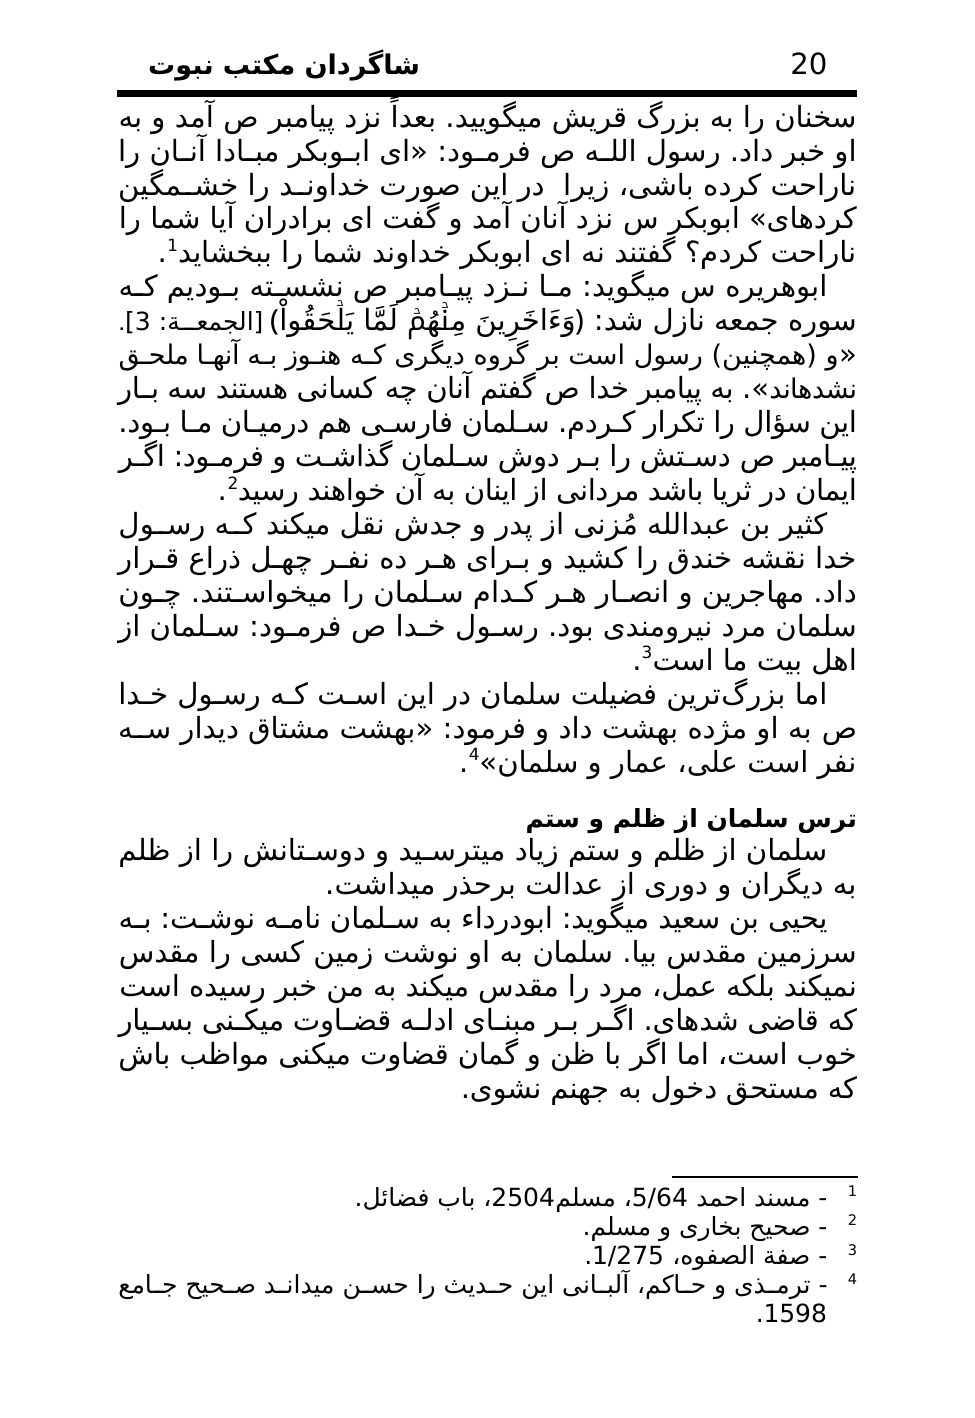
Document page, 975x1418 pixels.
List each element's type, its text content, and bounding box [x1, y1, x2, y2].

text سلمان از ظلم و ستم زیاد می‏ترسید و دوستانش را از ظلم به دیگران و دوری از عدالت برحذر می‏داشت. [118, 833, 857, 901]
text ترس سلمان از ظلم و ستم [118, 804, 857, 833]
text اما بزرگ‌ترین فضیلت سلمان در این است که رسول خدا ص به او مژده بهشت داد و فرمود: «بهشت مشتاق دیدار سه نفر است علی، عمار و سلمان». [118, 677, 857, 779]
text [118, 100, 857, 270]
text یحیی بن سعید می‏گوید: ابودرداء به سلمان نامه نوشت: به سرزمین مقدس بیا. سلمان به او نوشت زمین کسی را مقدس نمی‏کند بلکه عمل، مرد را مقدس می‏کند به من خبر رسیده است که قاضی شده‏ای. اگر بر مبنای ادله قضاوت می‏کنی بسیار خوب است، اما اگر با ظن و گمان قضاوت می‏کنی مواظب باش که مستحق دخول به جهنم نشوی. [118, 901, 857, 1105]
text ابوهریره س می‏گوید: ما نزد پیامبر ص نشسته بودیم که سوره جمعه نازل شد: ﴿وَءَاخَرِينَ مِنۡهُمۡ لَمَّا يَلۡحَقُواْ﴾ [الجمعة: 3]. «و (همچنین) رسول است بر گروه دیگرى که هنوز به آنها ملحق نشده‏اند». به پیامبر خدا ص گفتم آنان چه کسانی هستند سه بار این سؤال را تکرار کردم. سلمان فارسی هم درمیان ما بود. پیامبر ص دستش را بر دوش سلمان گذاشت و فرمود: اگر ایمان در ثریا باشد مردانی از اینان به آن خواهند رسید. [118, 270, 857, 507]
text کثیر بن عبدالله مُزنی از پدر و جدش نقل می‏کند که رسول خدا نقشه خندق را کشید و برای هر ده نفر چهل ذراع قرار داد. مهاجرین و انصار هر کدام سلمان را می‏خواستند. چون سلمان مرد نیرومندی بود. رسول خدا ص فرمود: سلمان از اهل بیت ما است. [118, 507, 857, 677]
